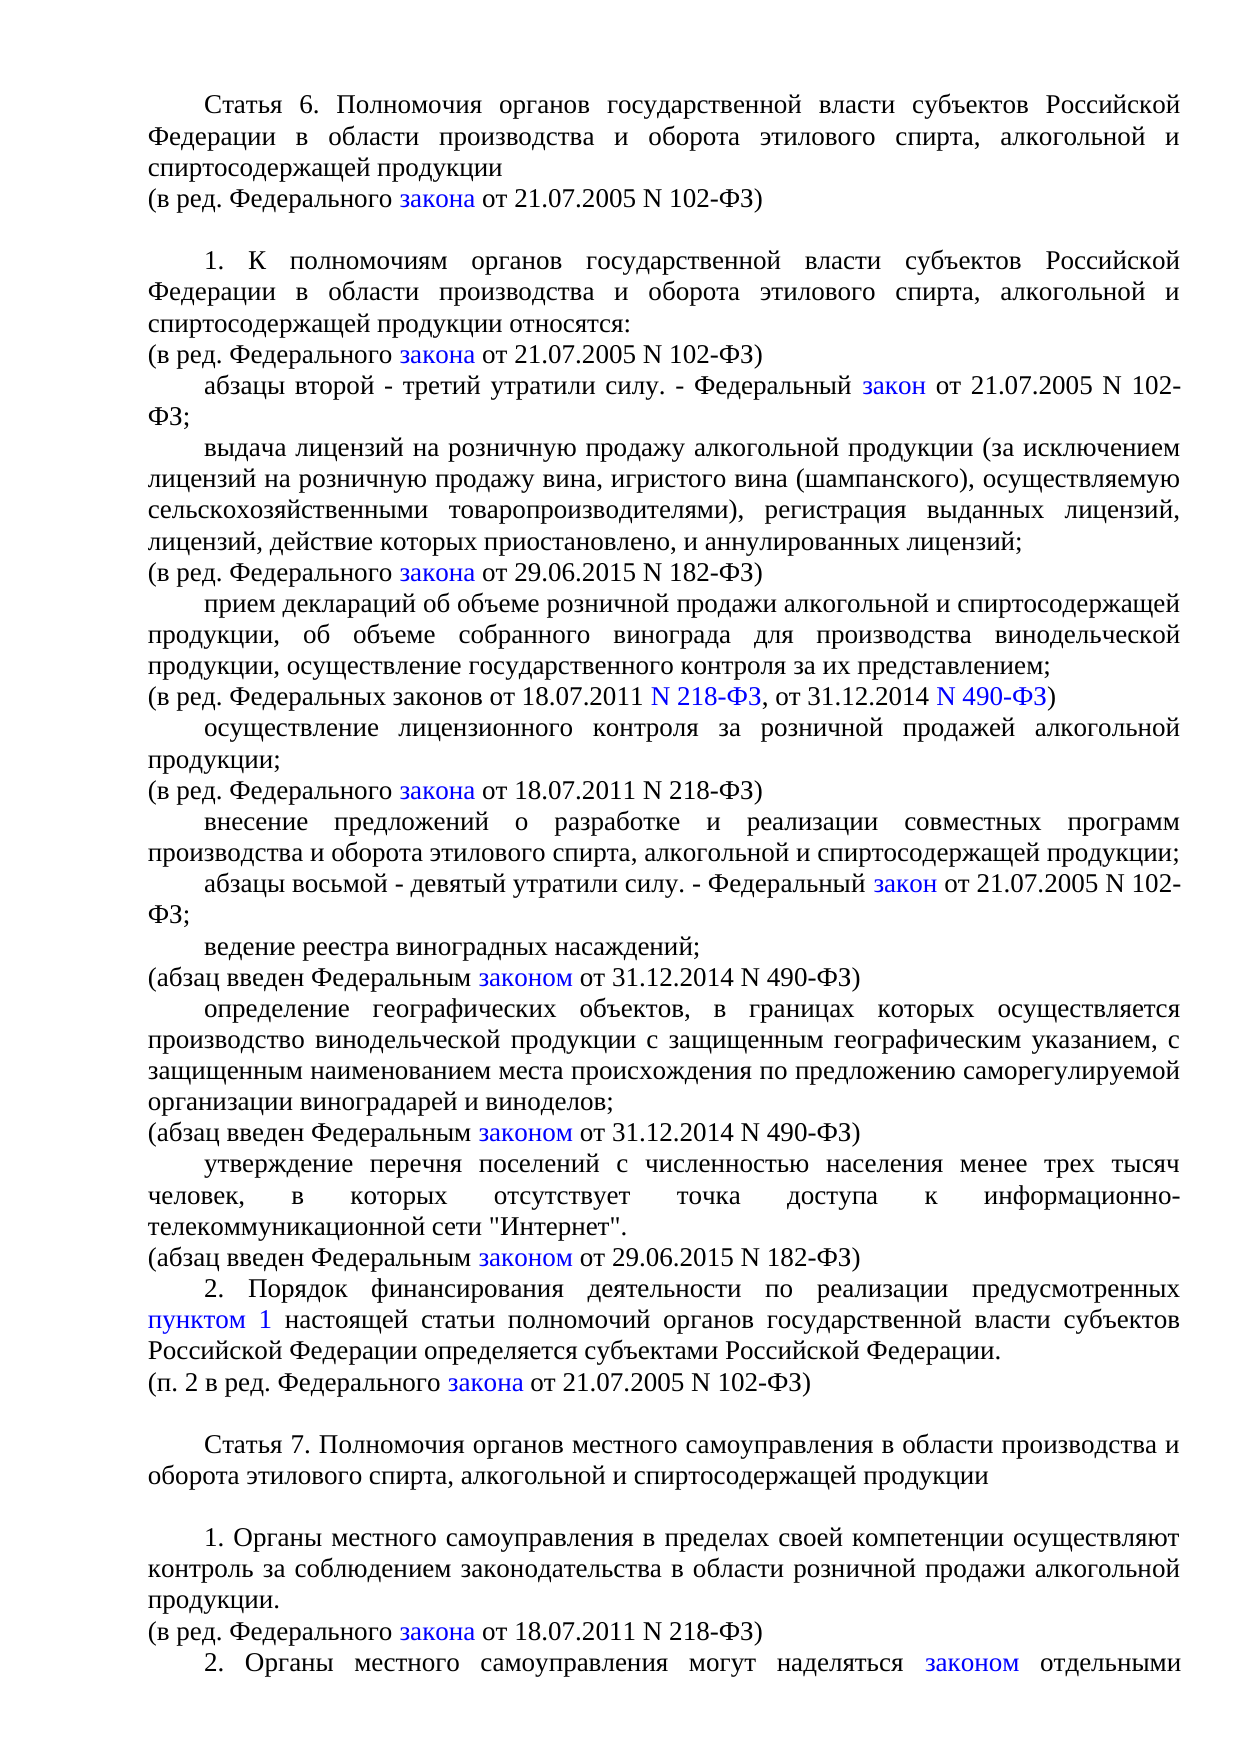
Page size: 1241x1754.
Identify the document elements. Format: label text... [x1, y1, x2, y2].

text 1. К полномочиям органов государственной власти субъектов Российской Федерации в области производства и оборота этилового спирта, алкогольной и спиртосодержащей продукции относятся: [148, 244, 1181, 338]
text прием деклараций об объеме розничной продажи алкогольной и спиртосодержащей продукции, об объеме собранного винограда для производства винодельческой продукции, осуществление государственного контроля за их представлением; [148, 587, 1181, 680]
text выдача лицензий на розничную продажу алкогольной продукции (за исключением лицензий на розничную продажу вина, игристого вина (шампанского), осуществляемую сельскохозяйственными товаропроизводителями), регистрация выданных лицензий, лицензий, действие которых приостановлено, и аннулированных лицензий; [148, 431, 1181, 556]
text 1. Органы местного самоуправления в пределах своей компетенции осуществляют контроль за соблюдением законодательства в области розничной продажи алкогольной продукции. [148, 1521, 1181, 1615]
text (в ред. Федерального закона от 18.07.2011 N 218-ФЗ) [148, 774, 1181, 805]
text Статья 7. Полномочия органов местного самоуправления в области производства и оборота этилового спирта, алкогольной и спиртосодержащей продукции [148, 1428, 1181, 1490]
text Статья 6. Полномочия органов государственной власти субъектов Российской Федерации в области производства и оборота этилового спирта, алкогольной и спиртосодержащей продукции [148, 89, 1181, 182]
text абзацы восьмой - девятый утратили силу. - Федеральный закон от 21.07.2005 N 102-ФЗ; [148, 867, 1181, 929]
text (п. 2 в ред. Федерального закона от 21.07.2005 N 102-ФЗ) [148, 1366, 1181, 1397]
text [148, 1646, 1181, 1677]
text (в ред. Федерального закона от 29.06.2015 N 182-ФЗ) [148, 556, 1181, 587]
text 2. Порядок финансирования деятельности по реализации предусмотренных пунктом 1 настоящей статьи полномочий органов государственной власти субъектов Российской Федерации определяется субъектами Российской Федерации. [148, 1272, 1181, 1366]
text (абзац введен Федеральным законом от 29.06.2015 N 182-ФЗ) [148, 1241, 1181, 1272]
text утверждение перечня поселений с численностью населения менее трех тысяч человек, в которых отсутствует точка доступа к информационно-телекоммуникационной сети "Интернет". [148, 1148, 1181, 1241]
text внесение предложений о разработке и реализации совместных программ производства и оборота этилового спирта, алкогольной и спиртосодержащей продукции; [148, 805, 1181, 867]
text осуществление лицензионного контроля за розничной продажей алкогольной продукции; [148, 712, 1181, 774]
text ведение реестра виноградных насаждений; [148, 929, 1181, 961]
text (в ред. Федерального закона от 21.07.2005 N 102-ФЗ) [148, 182, 1181, 213]
text (в ред. Федерального закона от 21.07.2005 N 102-ФЗ) [148, 338, 1181, 369]
text определение географических объектов, в границах которых осуществляется производство винодельческой продукции с защищенным географическим указанием, с защищенным наименованием места происхождения по предложению саморегулируемой организации виноградарей и виноделов; [148, 992, 1181, 1116]
text (абзац введен Федеральным законом от 31.12.2014 N 490-ФЗ) [148, 961, 1181, 992]
text абзацы второй - третий утратили силу. - Федеральный закон от 21.07.2005 N 102-ФЗ; [148, 369, 1181, 431]
text (в ред. Федерального закона от 18.07.2011 N 218-ФЗ) [148, 1615, 1181, 1646]
text (абзац введен Федеральным законом от 31.12.2014 N 490-ФЗ) [148, 1116, 1181, 1148]
text (в ред. Федеральных законов от 18.07.2011 N 218-ФЗ, от 31.12.2014 N 490-ФЗ) [148, 680, 1181, 712]
